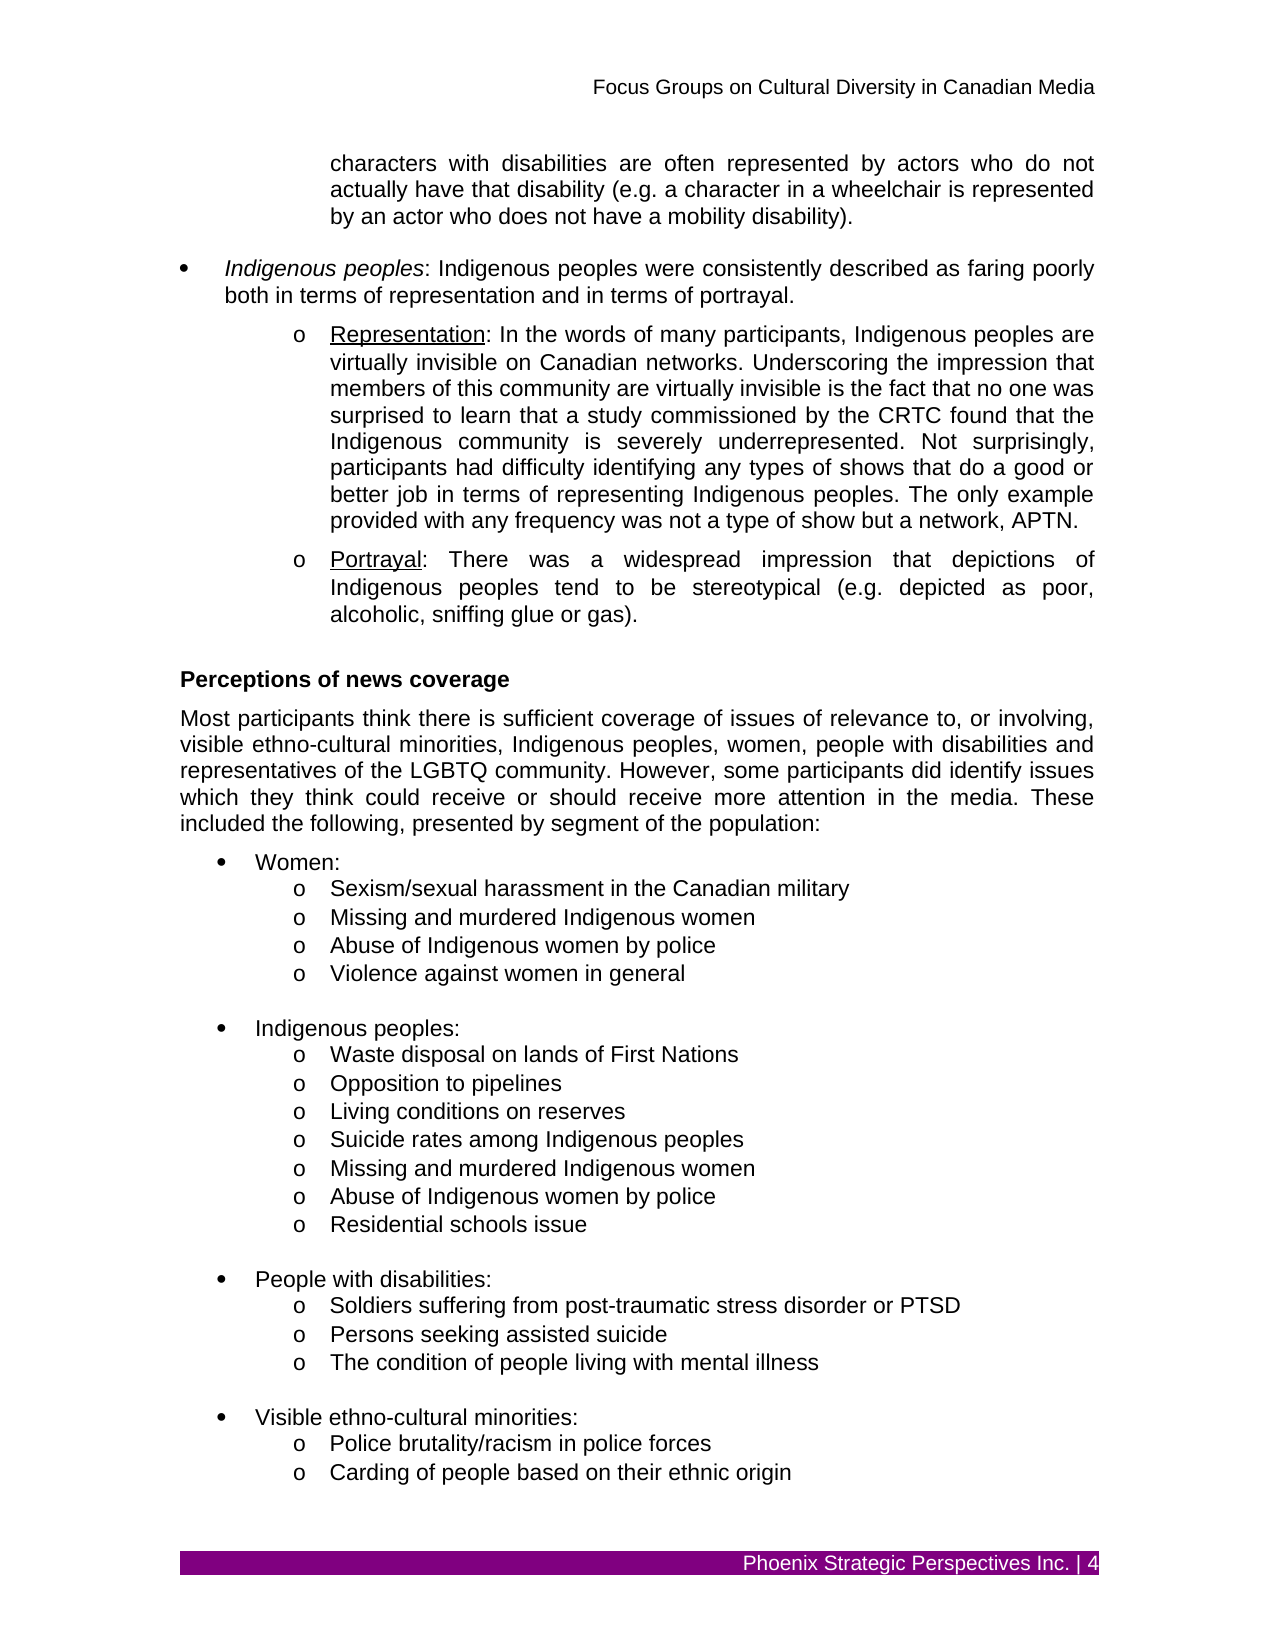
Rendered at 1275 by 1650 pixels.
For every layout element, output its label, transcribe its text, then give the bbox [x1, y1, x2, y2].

list Opposition to pipelines [292, 1070, 1095, 1098]
list Missing and murdered Indigenous women [292, 1155, 1095, 1183]
list Abuse of Indigenous women by police [292, 932, 1095, 960]
list Sexism/sexual harassment in the Canadian military [292, 875, 1095, 904]
list Representation: In the words of many participants, Indigenous peoples are virtually invisible on Canadian networks. Underscoring the impression that members of this community are virtually invisible is the fact that no one was surprised to learn that a study commissioned by the CRTC found that the Indigenous community is severely underrepresented. Not surprisingly, participants had difficulty identifying any types of shows that do a good or better job in terms of representing Indigenous peoples. The only example provided with any frequency was not a type of show but a network, APTN. [292, 321, 1095, 533]
list Abuse of Indigenous women by police [292, 1183, 1095, 1211]
list Carding of people based on their ethnic origin [292, 1458, 1095, 1487]
list Waste disposal on lands of First Nations [292, 1041, 1095, 1070]
list Violence against women in general [292, 960, 1095, 989]
list Indigenous peoples: [217, 1015, 1095, 1041]
list Police brutality/racism in police forces [292, 1430, 1095, 1458]
list Suicide rates among Indigenous peoples [292, 1126, 1095, 1155]
list Visible ethno-cultural minorities: [217, 1404, 1095, 1430]
text Perceptions of news coverage [180, 666, 1095, 692]
list Soldiers suffering from post-traumatic stress disorder or PTSD [292, 1292, 1095, 1321]
list Persons seeking assisted suicide [292, 1321, 1095, 1349]
list Residential schools issue [292, 1211, 1095, 1240]
list Missing and murdered Indigenous women [292, 904, 1095, 932]
text Most participants think there is sufficient coverage of issues of relevance to, or involving, visible ethno-cultural minorities, Indigenous peoples, women, people with disabilities and representatives of the LGBTQ community. However, some participants did identify issues which they think could receive or should receive more attention in the media. These included the following, presented by segment of the population: [180, 705, 1095, 836]
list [292, 150, 1095, 229]
list People with disabilities: [217, 1266, 1095, 1292]
list Living conditions on reserves [292, 1098, 1095, 1126]
list Indigenous peoples: Indigenous peoples were consistently described as faring poorly both in terms of representation and in terms of portrayal. [180, 255, 1095, 308]
list Women: [217, 849, 1095, 875]
list Portrayal: There was a widespread impression that depictions of Indigenous peoples tend to be stereotypical (e.g. depicted as poor, alcoholic, sniffing glue or gas). [292, 546, 1095, 627]
list The condition of people living with mental illness [292, 1349, 1095, 1377]
